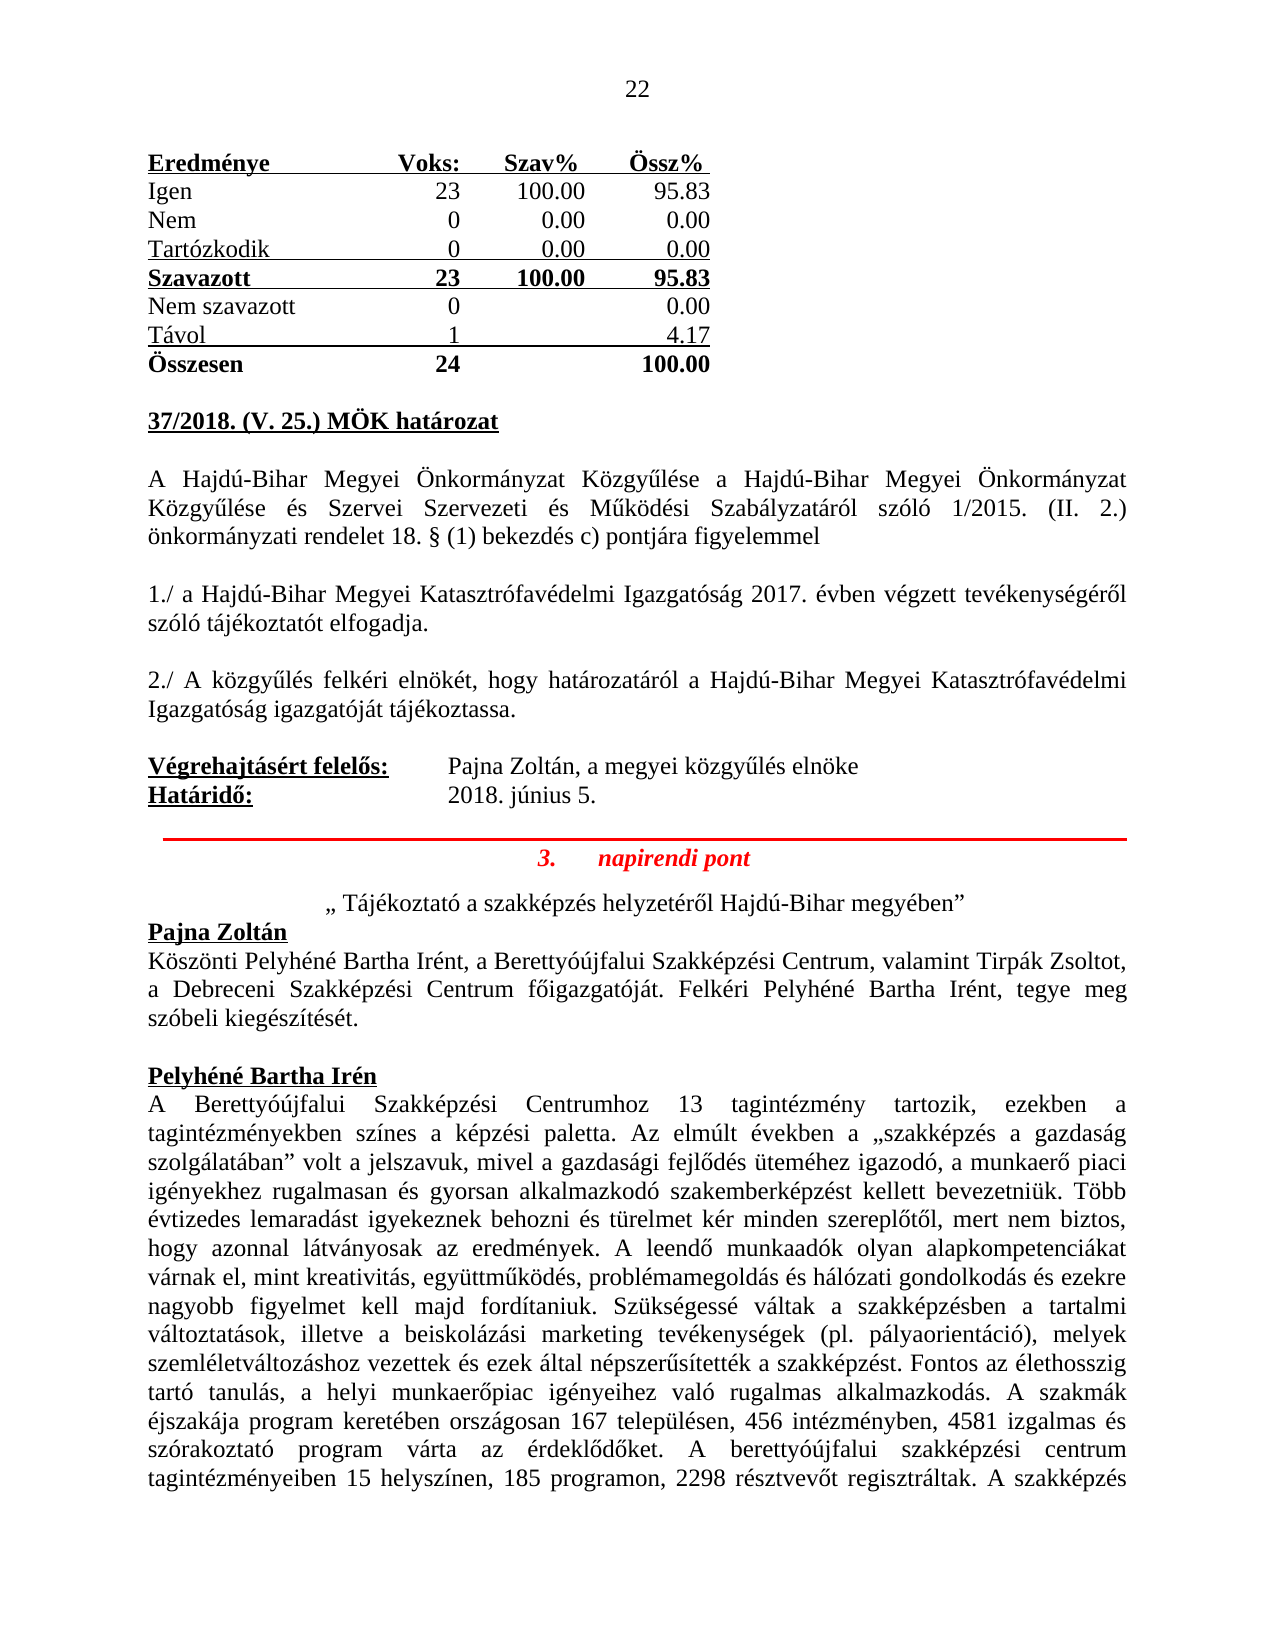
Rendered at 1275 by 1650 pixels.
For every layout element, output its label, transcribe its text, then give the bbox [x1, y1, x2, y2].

text Köszönti Pelyhéné Bartha Irént, a Berettyóújfalui Szakképzési Centrum, valamint Tirpák Zsoltot, a Debreceni Szakképzési Centrum főigazgatóját. Felkéri Pelyhéné Bartha Irént, tegye meg szóbeli kiegészítését. [148, 946, 1127, 1032]
text Szavazott 23 100.00 95.83 [148, 263, 1127, 291]
text Távol 1 4.17 [148, 320, 1127, 349]
text Pelyhéné Bartha Irén [148, 1061, 1127, 1089]
text Határidő: 2018. június 5. [148, 780, 1127, 809]
text Eredménye Voks: Szav% Össz% [148, 148, 1127, 176]
text Végrehajtásért felelős: Pajna Zoltán, a megyei közgyűlés elnöke [148, 751, 1127, 780]
text Igen 23 100.00 95.83 [148, 176, 1127, 205]
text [148, 1089, 1127, 1492]
text 37/2018. (V. 25.) MÖK határozat [148, 406, 1127, 435]
text Pajna Zoltán [148, 917, 1127, 946]
list napirendi pont [162, 839, 1127, 872]
text 1./ a Hajdú-Bihar Megyei Katasztrófavédelmi Igazgatóság 2017. évben végzett tevékenységéről szóló tájékoztatót elfogadja. [148, 579, 1127, 636]
text Nem szavazott 0 0.00 [148, 291, 1127, 320]
text Tartózkodik 0 0.00 0.00 [148, 234, 1127, 263]
text „ Tájékoztató a szakképzés helyzetéről Hajdú-Bihar megyében” [162, 888, 1127, 917]
text 2./ A közgyűlés felkéri elnökét, hogy határozatáról a Hajdú-Bihar Megyei Katasztrófavédelmi Igazgatóság igazgatóját tájékoztassa. [148, 665, 1127, 723]
text A Hajdú-Bihar Megyei Önkormányzat Közgyűlése a Hajdú-Bihar Megyei Önkormányzat Közgyűlése és Szervei Szervezeti és Működési Szabályzatáról szóló 1/2015. (II. 2.) önkormányzati rendelet 18. § (1) bekezdés c) pontjára figyelemmel [148, 464, 1127, 550]
text Összesen 24 100.00 [148, 349, 1127, 378]
text Nem 0 0.00 0.00 [148, 205, 1127, 234]
